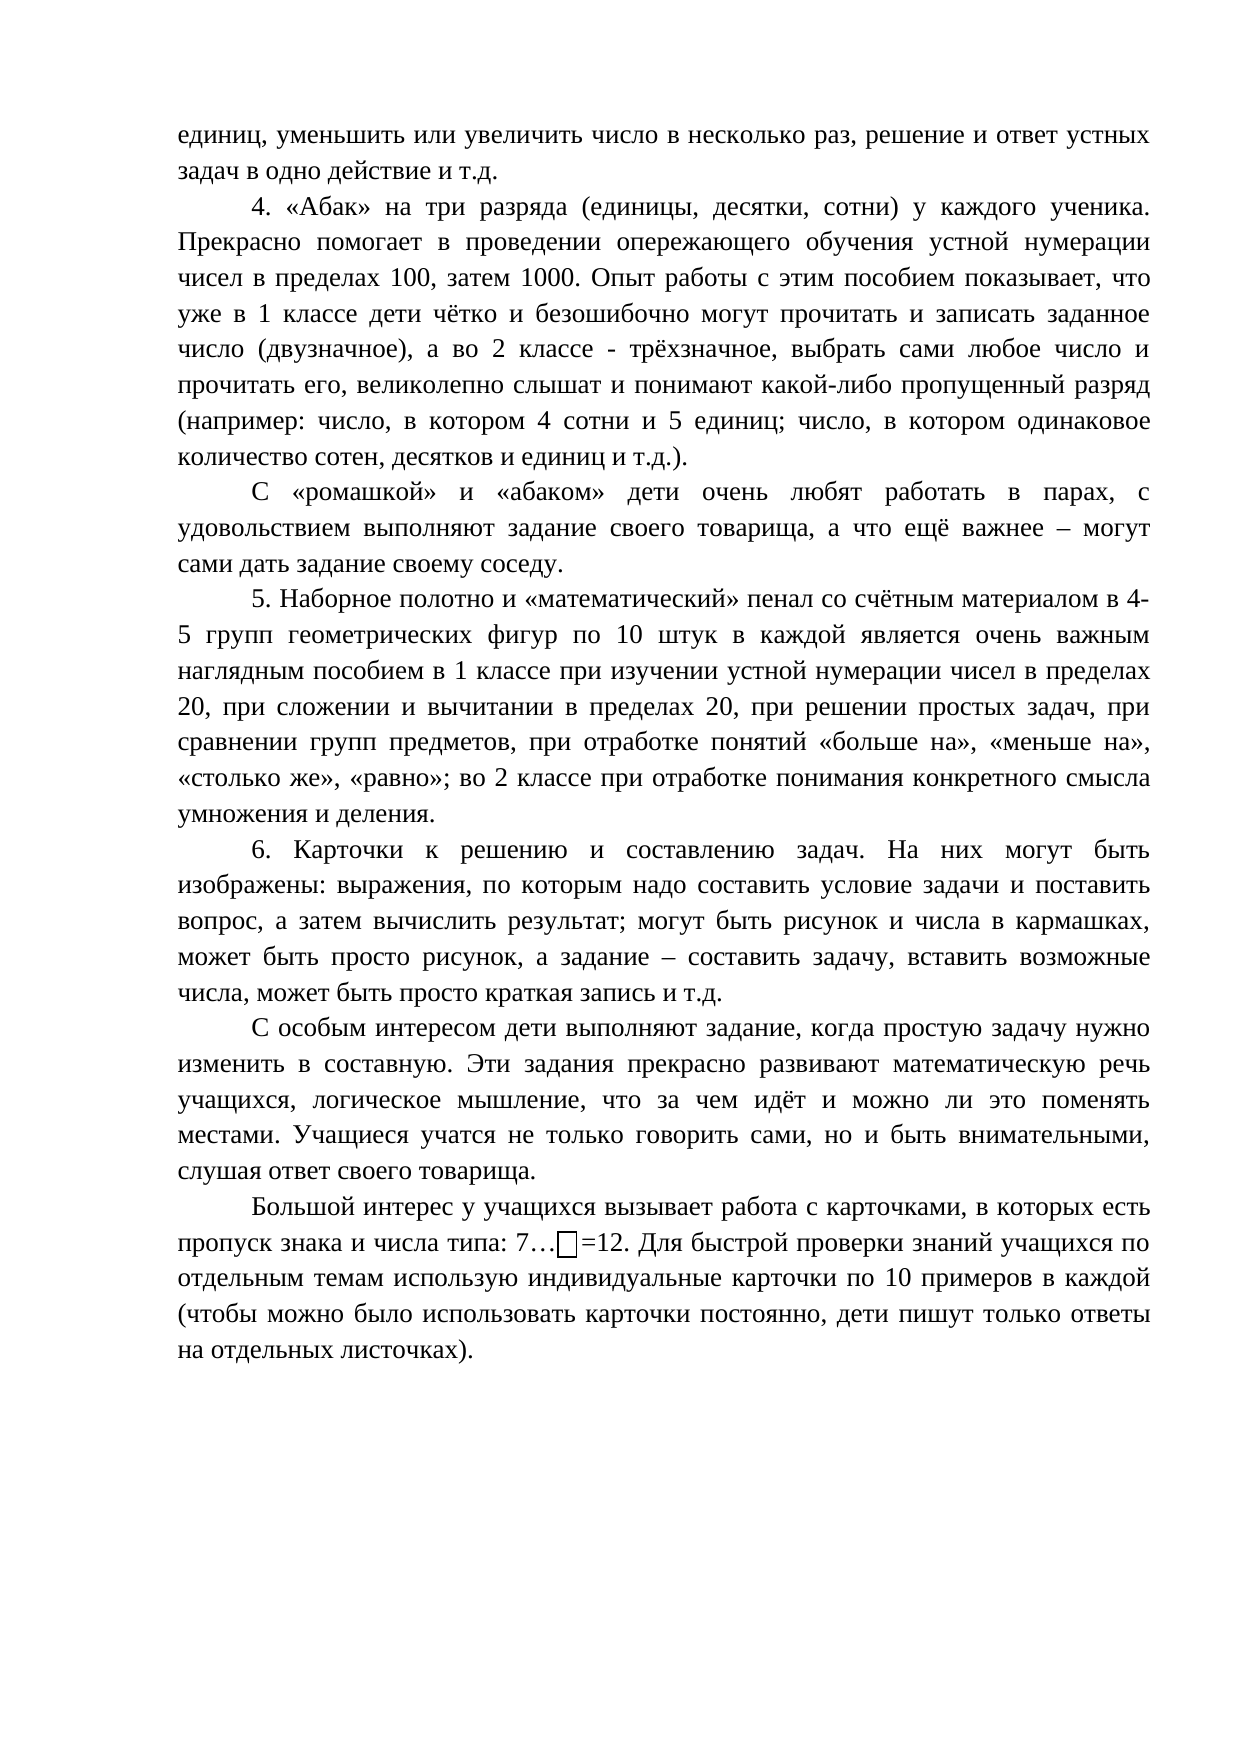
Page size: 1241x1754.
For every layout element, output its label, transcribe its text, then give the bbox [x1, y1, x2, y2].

text 4. «Абак» на три разряда (единицы, десятки, сотни) у каждого ученика. Прекрасно помогает в проведении опережающего обучения устной нумерации чисел в пределах 100, затем 1000. Опыт работы с этим пособием показывает, что уже в 1 классе дети чётко и безошибочно могут прочитать и записать заданное число (двузначное), а во 2 классе - трёхзначное, выбрать сами любое число и прочитать его, великолепно слышат и понимают какой-либо пропущенный разряд (например: число, в котором 4 сотни и 5 единиц; число, в котором одинаковое количество сотен, десятков и единиц и т.д.). [177, 189, 1152, 471]
text 6. Карточки к решению и составлению задач. На них могут быть изображены: выражения, по которым надо составить условие задачи и поставить вопрос, а затем вычислить результат; могут быть рисунок и числа в кармашках, может быть просто рисунок, а задание – составить задачу, вставить возможные числа, может быть просто краткая запись и т.д. [177, 833, 1152, 1007]
text С «ромашкой» и «абаком» дети очень любят работать в парах, с удовольствием выполняют задание своего товарища, а что ещё важнее – могут сами дать задание своему соседу. [177, 475, 1152, 578]
text 5. Наборное полотно и «математический» пенал со счётным материалом в 4-5 групп геометрических фигур по 10 штук в каждой является очень важным наглядным пособием в 1 классе при изучении устной нумерации чисел в пределах 20, при сложении и вычитании в пределах 20, при решении простых задач, при сравнении групп предметов, при отработке понятий «больше на», «меньше на», «столько же», «равно»; во 2 классе при отработке понимания конкретного смысла умножения и деления. [177, 583, 1152, 828]
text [177, 118, 1152, 185]
text С особым интересом дети выполняют задание, когда простую задачу нужно изменить в составную. Эти задания прекрасно развивают математическую речь учащихся, логическое мышление, что за чем идёт и можно ли это поменять местами. Учащиеся учатся не только говорить сами, но и быть внимательными, слушая ответ своего товарища. [177, 1011, 1152, 1185]
text Большой интерес у учащихся вызывает работа с карточками, в которых есть пропуск знака и числа типа: 7… =12. Для быстрой проверки знаний учащихся по отдельным темам использую индивидуальные карточки по 10 примеров в каждой (чтобы можно было использовать карточки постоянно, дети пишут только ответы на отдельных листочках). [177, 1190, 1152, 1364]
